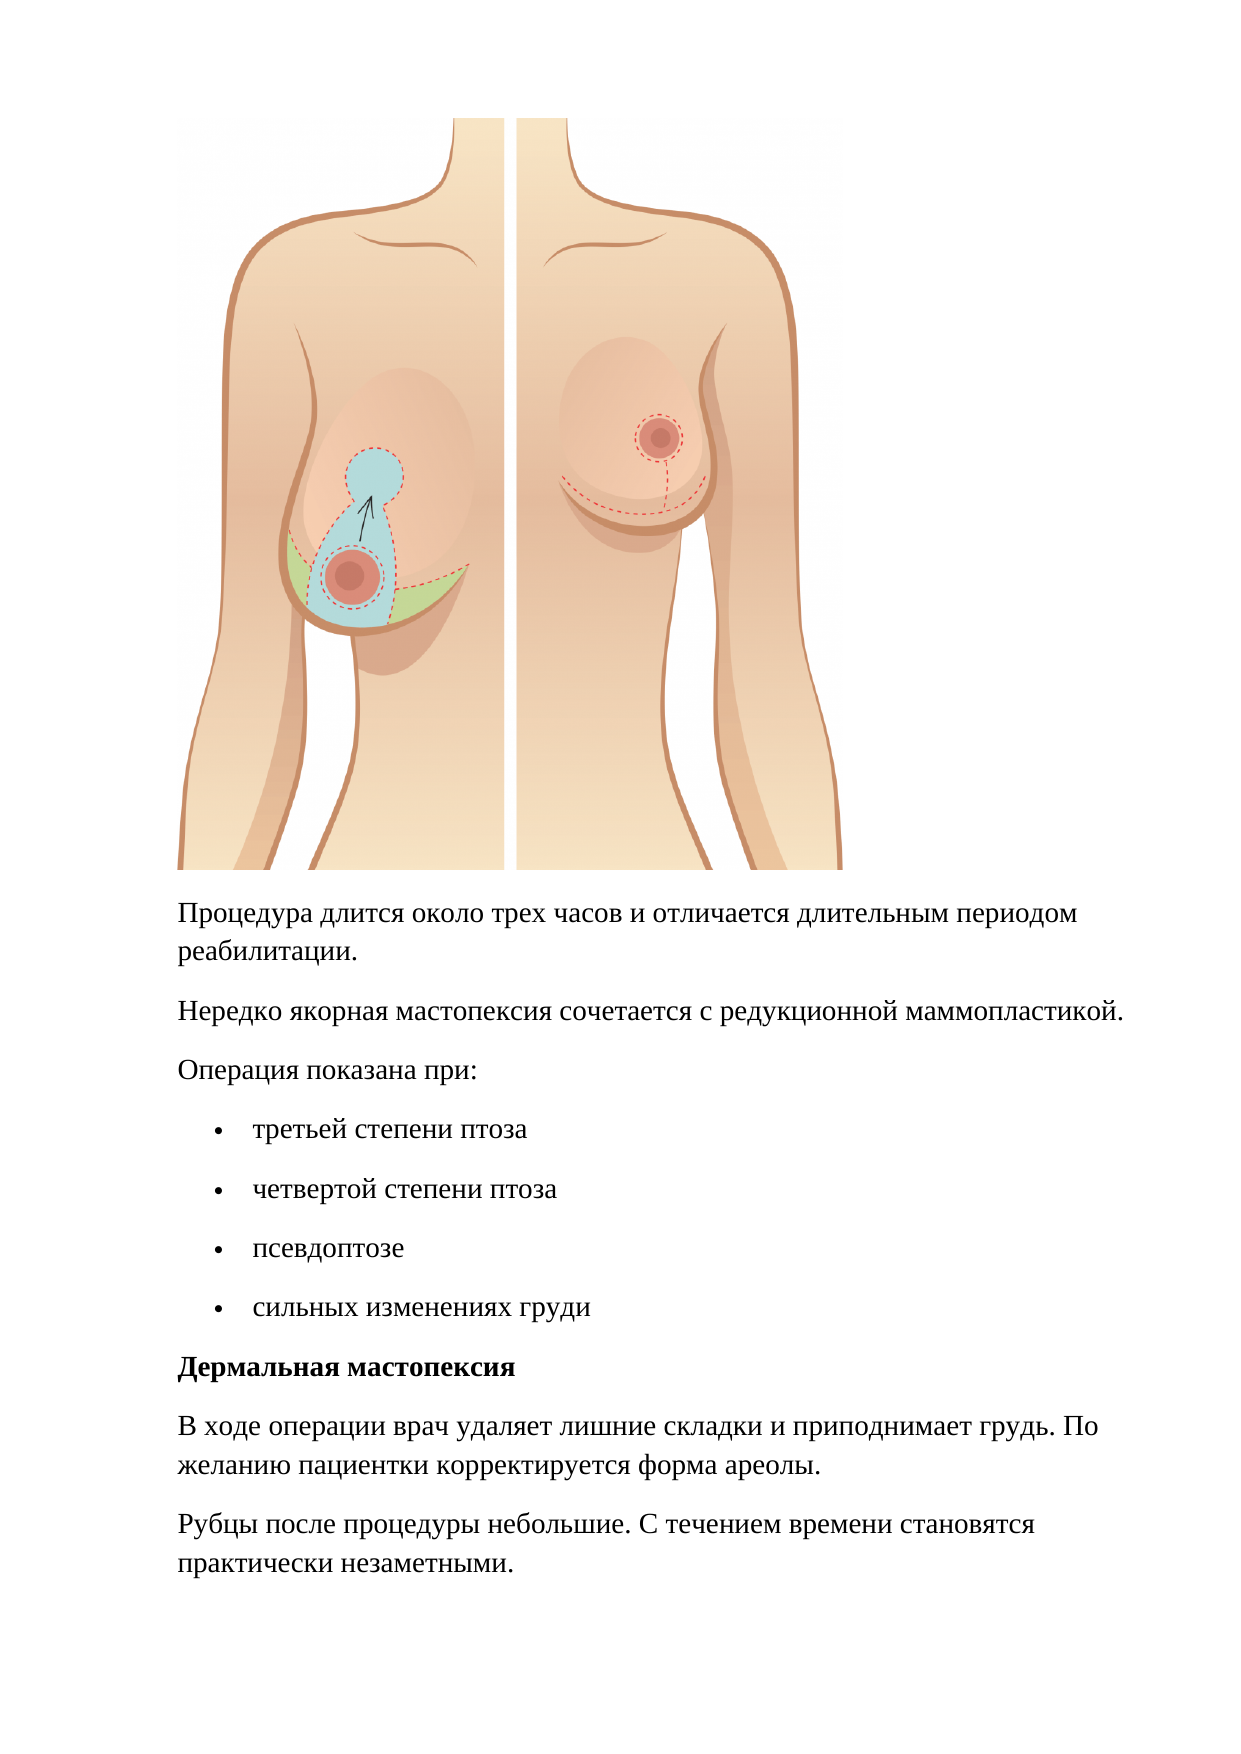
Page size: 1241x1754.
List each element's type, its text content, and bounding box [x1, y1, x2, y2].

text Операция показана при: [177, 1052, 1152, 1086]
text В ходе операции врач удаляет лишние складки и приподнимает грудь. По желанию пациентки корректируется форма ареолы. [177, 1408, 1152, 1480]
text Процедура длится около трех часов и отличается длительным периодом реабилитации. [177, 895, 1152, 967]
list сильных изменениях груди [215, 1289, 1152, 1323]
list псевдоптозе [215, 1230, 1152, 1264]
text Рубцы после процедуры небольшие. С течением времени становятся практически незаметными. [177, 1506, 1152, 1578]
list третьей степени птоза [215, 1111, 1152, 1145]
text Дермальная мастопексия [177, 1349, 1152, 1382]
list четвертой степени птоза [215, 1171, 1152, 1204]
picture [177, 118, 843, 870]
text Нередко якорная мастопексия сочетается с редукционной маммопластикой. [177, 993, 1152, 1026]
